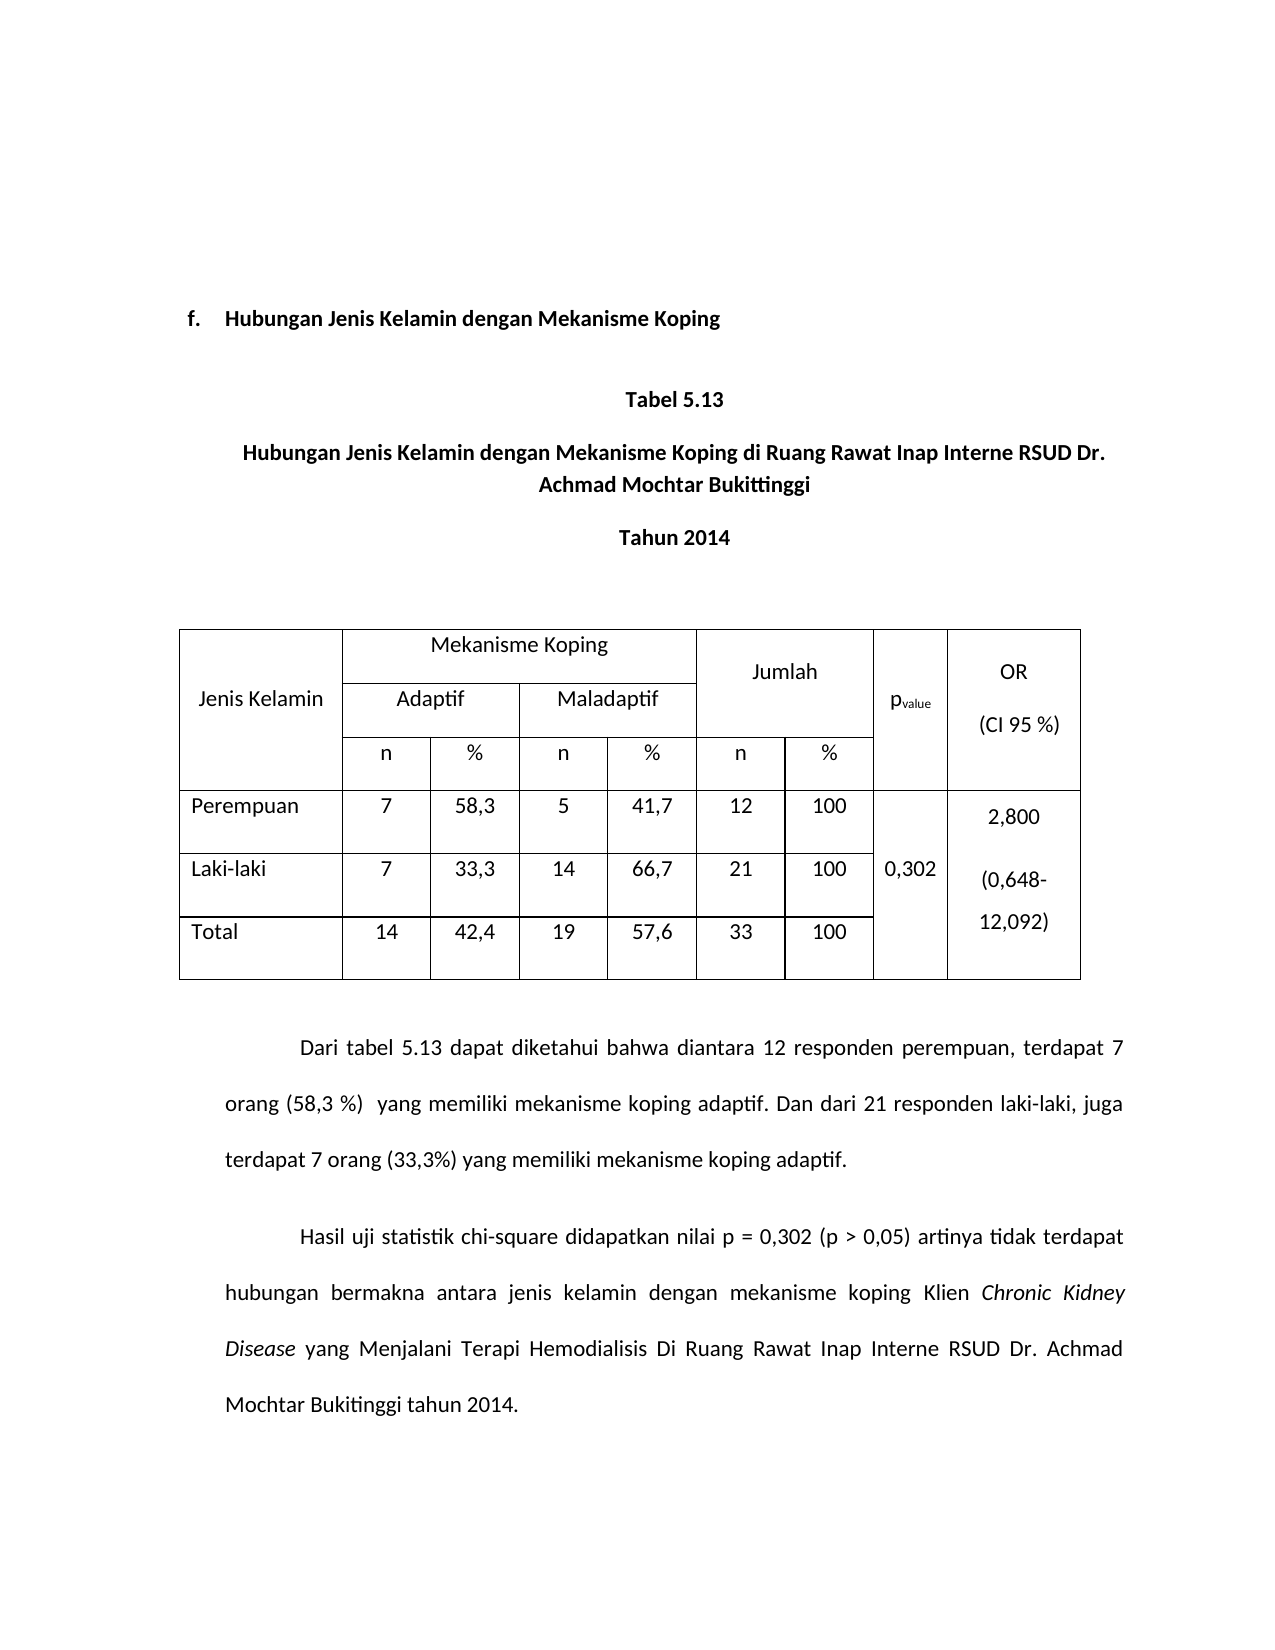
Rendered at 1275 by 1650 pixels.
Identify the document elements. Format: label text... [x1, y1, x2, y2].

table_cell Perempuan [180, 791, 342, 853]
table_cell 7 [343, 791, 430, 853]
list Hubungan Jenis Kelamin dengan Mekanisme Koping [187, 304, 1125, 332]
table_cell 0,302 [874, 791, 947, 979]
table_cell 41,7 [608, 791, 696, 853]
table_cell % [786, 738, 873, 790]
table_header Jenis Kelamin [180, 630, 342, 790]
table_cell Laki-laki [180, 854, 342, 916]
table_cell % [608, 738, 696, 790]
text Hubungan Jenis Kelamin dengan Mekanisme Koping di Ruang Rawat Inap Interne RSUD Dr. Achmad Mochtar Bukittinggi [224, 438, 1125, 498]
table_cell 12 [697, 791, 784, 853]
text Tabel 5.13 [224, 385, 1125, 413]
table_cell 14 [520, 854, 607, 916]
table_cell 58,3 [431, 791, 519, 853]
text Hasil uji statistik chi-square didapatkan nilai p = 0,302 (p > 0,05) artinya tidak terdapat hubungan bermakna antara jenis kelamin dengan mekanisme koping Klien Chronic Kidney Disease yang Menjalani Terapi Hemodialisis Di Ruang Rawat Inap Interne RSUD Dr. Achmad Mochtar Bukitinggi tahun 2014. [225, 1222, 1125, 1418]
table_header Mekanisme Koping [343, 630, 696, 683]
table_cell Adaptif [343, 684, 519, 737]
table_cell 2,800 (0,648-12,092) [948, 791, 1080, 979]
text Dari tabel 5.13 dapat diketahui bahwa diantara 12 responden perempuan, terdapat 7 orang (58,3 %) yang memiliki mekanisme koping adaptif. Dan dari 21 responden laki-laki, juga terdapat 7 orang (33,3%) yang memiliki mekanisme koping adaptif. [225, 1033, 1125, 1173]
table_cell n [520, 738, 607, 790]
table_cell 100 [786, 791, 873, 853]
table_cell n [697, 738, 784, 790]
table_header pvalue [874, 630, 947, 790]
table_cell % [431, 738, 519, 790]
table_header Jumlah [697, 630, 873, 737]
table_cell 42,4 [431, 918, 519, 979]
table_cell 57,6 [608, 918, 696, 979]
table_cell 100 [786, 918, 873, 979]
table_cell 19 [520, 918, 607, 979]
table_cell 33,3 [431, 854, 519, 916]
table_header OR (CI 95 %) [948, 630, 1080, 790]
table_cell 100 [786, 854, 873, 916]
table_cell 66,7 [608, 854, 696, 916]
table_cell Maladaptif [520, 684, 696, 737]
text Tahun 2014 [224, 523, 1125, 551]
table_cell 21 [697, 854, 784, 916]
table_cell 33 [697, 918, 784, 979]
table_cell n [343, 738, 430, 790]
table_cell 14 [343, 918, 430, 979]
table_cell 5 [520, 791, 607, 853]
table_cell Total [180, 918, 342, 979]
table_cell 7 [343, 854, 430, 916]
